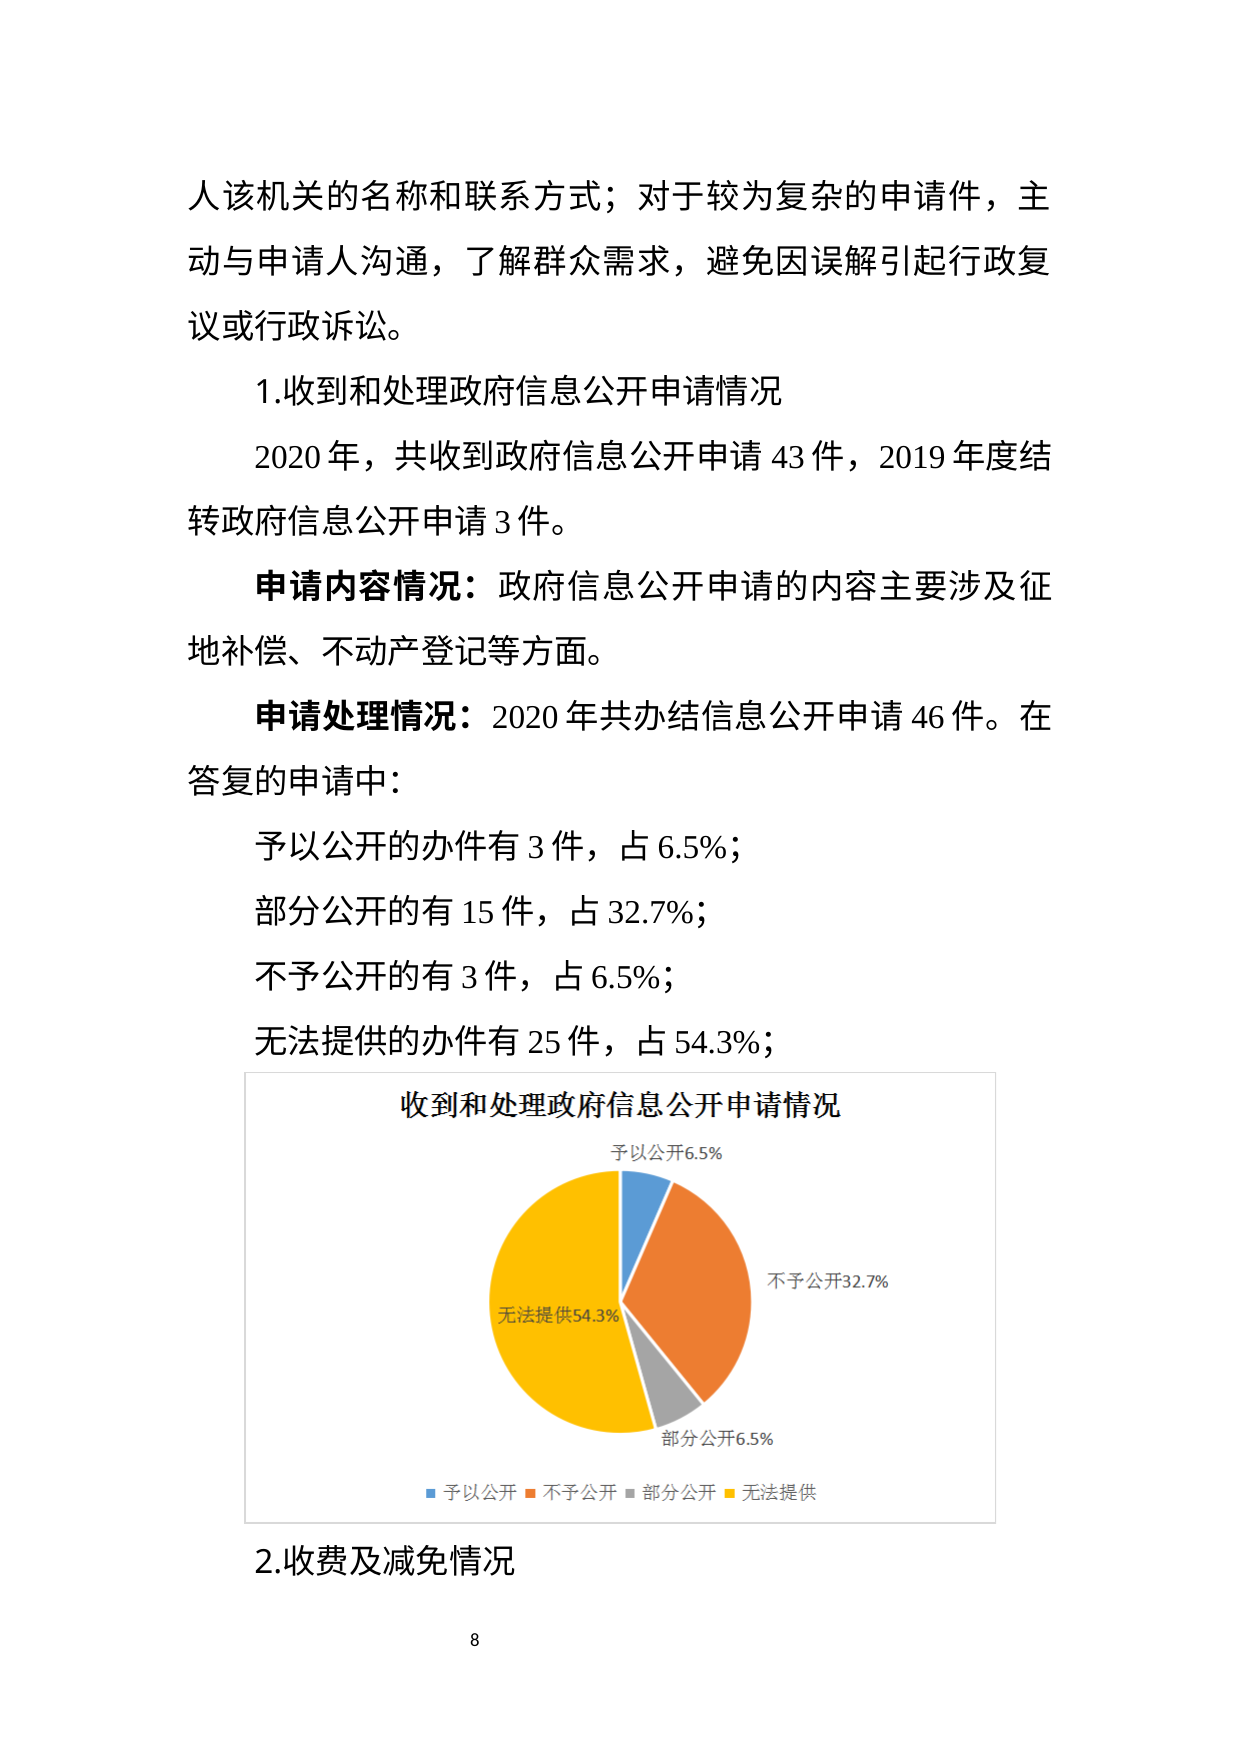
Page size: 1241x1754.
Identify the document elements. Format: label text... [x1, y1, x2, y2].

text 不予公开的有3件，占6.5%； [187, 942, 1053, 1007]
text 申请处理情况：2020年共办结信息公开申请46件。在答复的申请中： [187, 682, 1053, 812]
picture [244, 1072, 997, 1524]
text 部分公开的有15件，占32.7%； [187, 877, 1053, 942]
text 2020年，共收到政府信息公开申请43件，2019年度结转政府信息公开申请3件。 [187, 422, 1053, 552]
text 无法提供的办件有25件，占54.3%； [187, 1007, 1053, 1072]
text 申请内容情况：政府信息公开申请的内容主要涉及征地补偿、不动产登记等方面。 [187, 552, 1053, 682]
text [187, 162, 1053, 357]
text 1.收到和处理政府信息公开申请情况 [187, 357, 1053, 422]
text 2.收费及减免情况 [187, 1527, 1053, 1592]
text 予以公开的办件有3件，占6.5%； [187, 812, 1053, 877]
